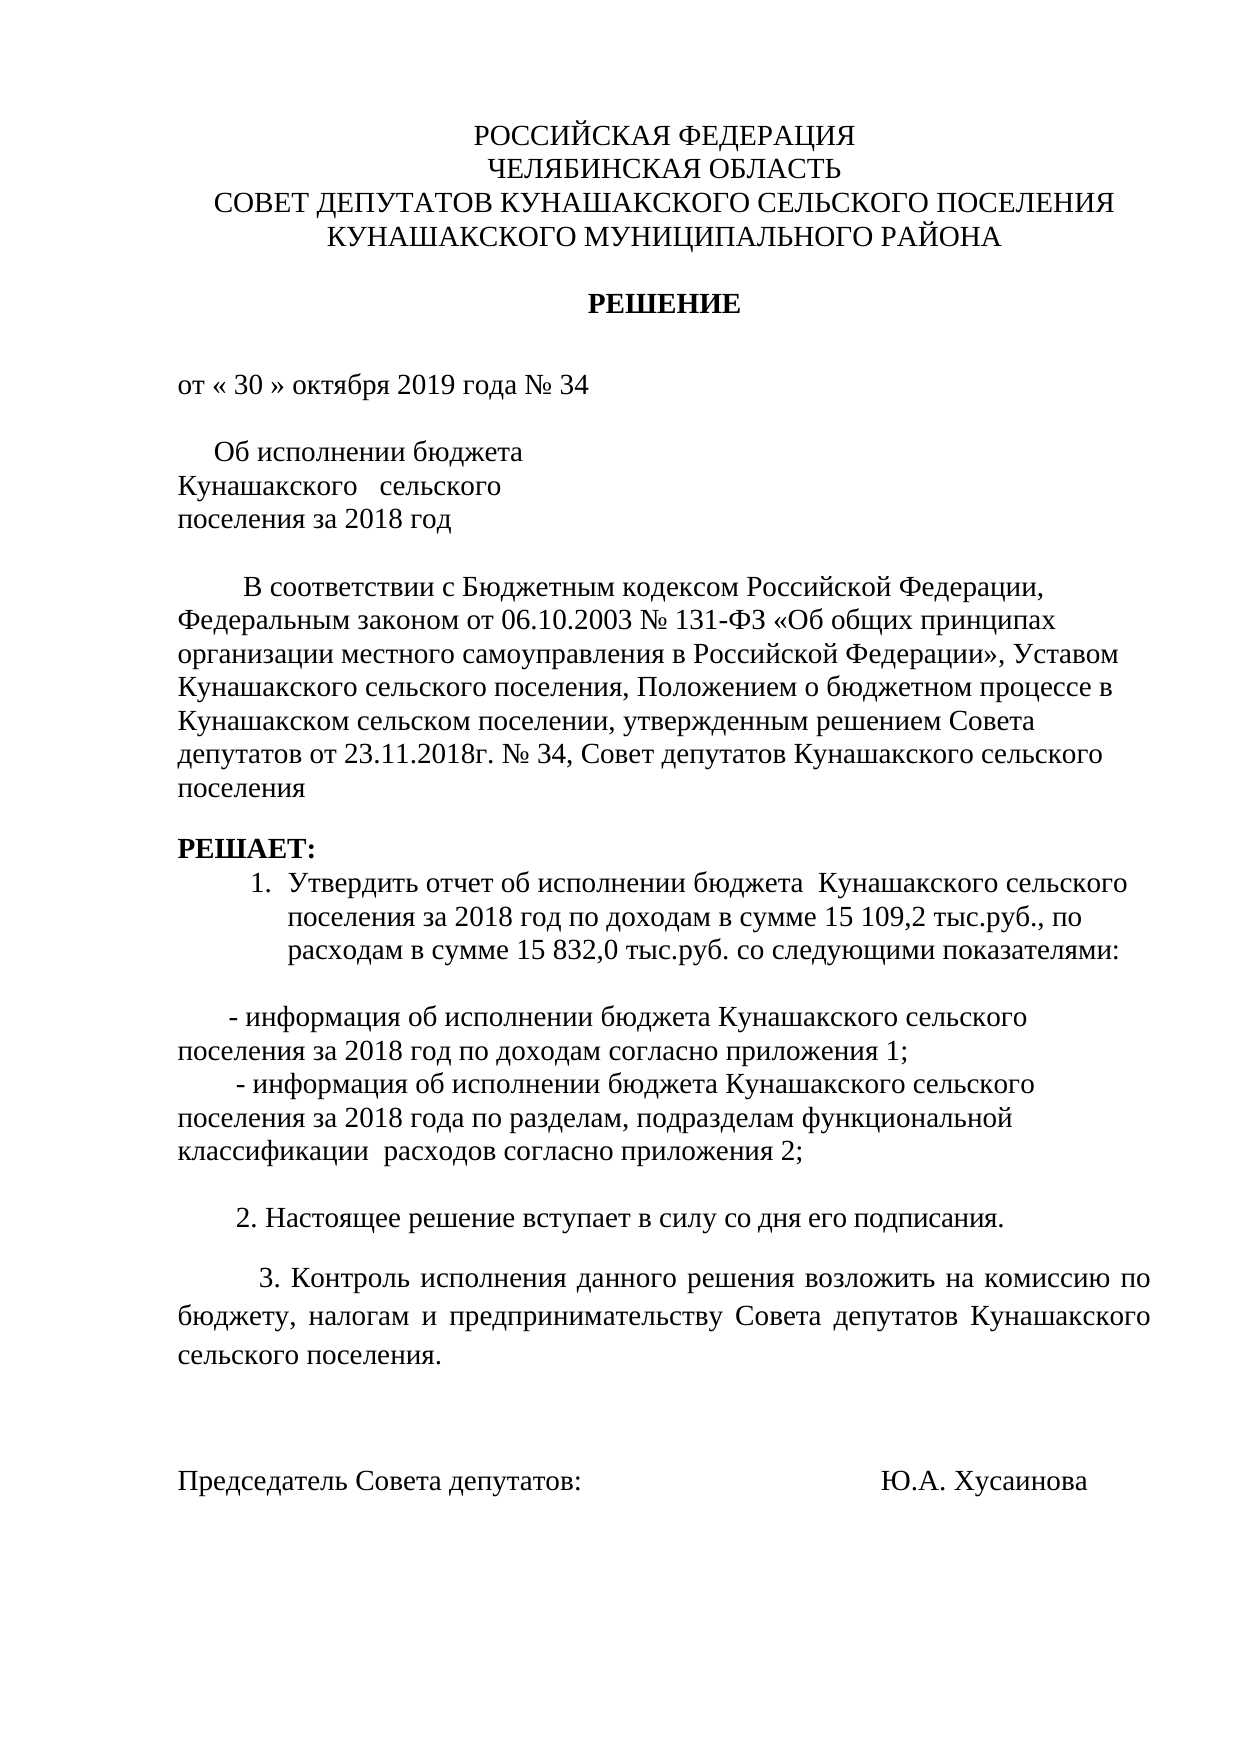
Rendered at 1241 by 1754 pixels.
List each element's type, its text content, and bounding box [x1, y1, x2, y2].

text В соответствии с Бюджетным кодексом Российской Федерации, Федеральным законом от 06.10.2003 № 131-ФЗ «Об общих принципах организации местного самоуправления в Российской Федерации», Уставом Кунашакского сельского поселения, Положением о бюджетном процессе в Кунашакском сельском поселении, утвержденным решением Совета депутатов от 23.11.2018г. № 34, Совет депутатов Кунашакского сельского поселения [177, 569, 1152, 803]
text РЕШАЕТ: [177, 832, 1152, 865]
text - информация об исполнении бюджета Кунашакского сельского поселения за 2018 года по разделам, подразделам функциональной классификации расходов согласно приложения 2; [177, 1066, 1152, 1167]
text Об исполнении бюджета [177, 434, 1152, 468]
text поселения за 2018 год [177, 502, 1152, 535]
text Кунашакского сельского [177, 468, 1152, 502]
text - информация об исполнении бюджета Кунашакского сельского поселения за 2018 год по доходам согласно приложения 1; [177, 999, 1152, 1066]
text ЧЕЛЯБИНСКАЯ ОБЛАСТЬ [177, 152, 1152, 185]
text СОВЕТ ДЕПУТАТОВ КУНАШАКСКОГО СЕЛЬСКОГО ПОСЕЛЕНИЯ [177, 185, 1152, 219]
text 3. Контроль исполнения данного решения возложить на комиссию по бюджету, налогам и предпринимательству Совета депутатов Кунашакского сельского поселения. [177, 1260, 1152, 1371]
text от « 30 » октября 2019 года № 34 [177, 367, 1152, 401]
text КУНАШАКСКОГО МУНИЦИПАЛЬНОГО РАЙОНА [177, 219, 1152, 252]
text 2. Настоящее решение вступает в силу со дня его подписания. [177, 1201, 1152, 1234]
text Председатель Совета депутатов: Ю.А. Хусаинова [177, 1463, 1152, 1497]
list Утвердить отчет об исполнении бюджета Кунашакского сельского поселения за 2018 год по доходам в сумме 15 109,2 тыс.руб., по расходам в сумме 15 832,0 тыс.руб. со следующими показателями: [250, 865, 1152, 966]
text РОССИЙСКАЯ ФЕДЕРАЦИЯ [177, 118, 1152, 152]
text РЕШЕНИЕ [177, 286, 1152, 319]
